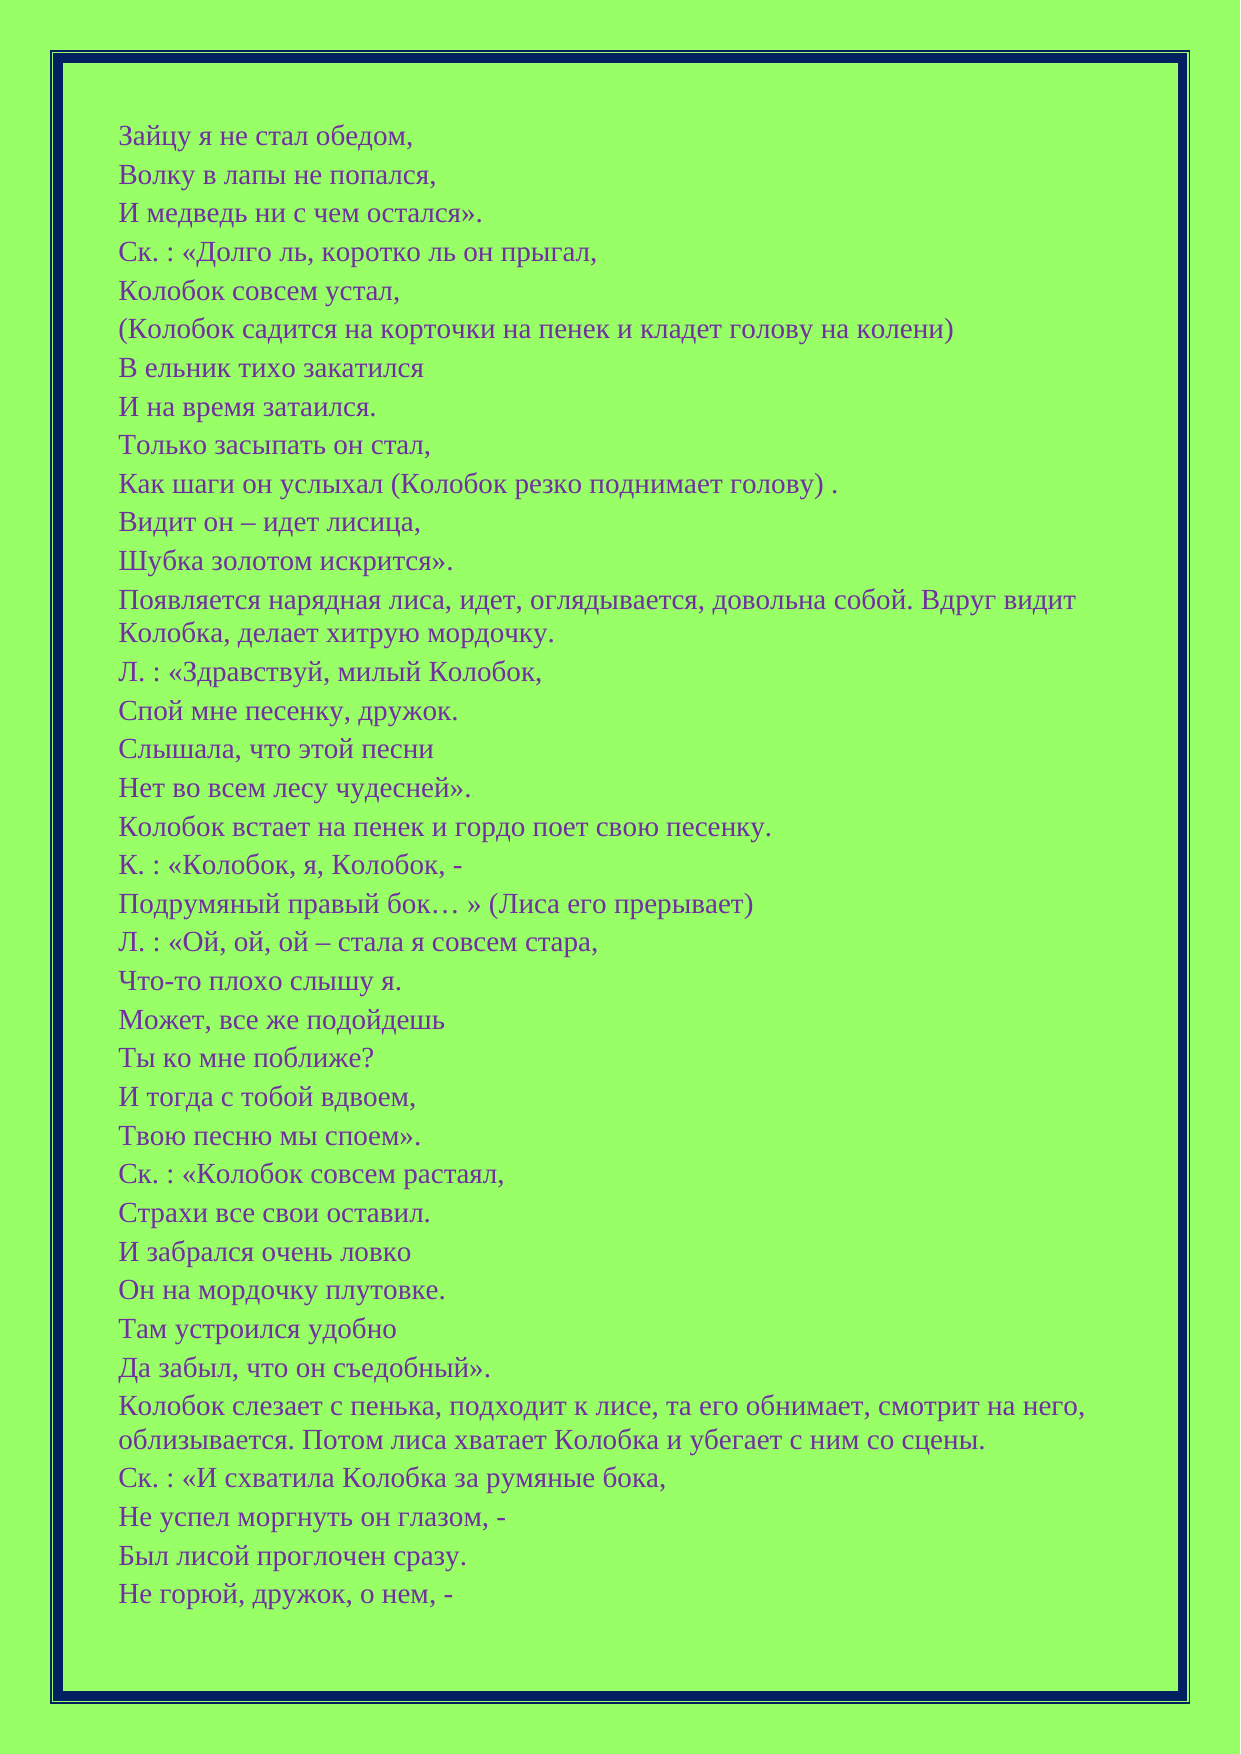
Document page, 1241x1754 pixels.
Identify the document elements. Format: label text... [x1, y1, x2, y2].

text Ты ко мне поближе? [118, 1041, 1152, 1074]
text Твою песню мы споем». [118, 1118, 1152, 1151]
text Не горюй, дружок, о нем, - [118, 1576, 1152, 1610]
text Там устроился удобно [118, 1311, 1152, 1344]
text Может, все же подойдешь [118, 1002, 1152, 1035]
text Колобок встает на пенек и гордо поет свою песенку. [118, 809, 1152, 842]
text Не успел моргнуть он глазом, - [118, 1499, 1152, 1533]
text Как шаги он услыхал (Колобок резко поднимает голову) . [118, 466, 1152, 499]
text Видит он – идет лисица, [118, 504, 1152, 538]
text Да забыл, что он съедобный». [118, 1350, 1152, 1383]
text И на время затаился. [118, 389, 1152, 422]
text Нет во всем лесу чудесней». [118, 770, 1152, 803]
text Что-то плохо слышу я. [118, 963, 1152, 997]
text К. : «Колобок, я, Колобок, - [118, 847, 1152, 881]
text Спой мне песенку, дружок. [118, 693, 1152, 726]
text Колобок совсем устал, [118, 273, 1152, 306]
text И тогда с тобой вдвоем, [118, 1079, 1152, 1113]
text Л. : «Здравствуй, милый Колобок, [118, 654, 1152, 688]
text Шубка золотом искрится». [118, 543, 1152, 577]
text Был лисой проглочен сразу. [118, 1538, 1152, 1571]
text Появляется нарядная лиса, идет, оглядывается, довольна собой. Вдруг видит Колобка, делает хитрую мордочку. [118, 582, 1152, 649]
text Л. : «Ой, ой, ой – стала я совсем стара, [118, 924, 1152, 958]
text Только засыпать он стал, [118, 427, 1152, 461]
text И медведь ни с чем остался». [118, 195, 1152, 229]
text Слышала, что этой песни [118, 731, 1152, 765]
text Он на мордочку плутовке. [118, 1272, 1152, 1306]
text В ельник тихо закатился [118, 350, 1152, 383]
text И забрался очень ловко [118, 1234, 1152, 1267]
text Страхи все свои оставил. [118, 1195, 1152, 1229]
text Ск. : «И схватила Колобка за румяные бока, [118, 1461, 1152, 1494]
text Колобок слезает с пенька, подходит к лисе, та его обнимает, смотрит на него, облизывается. Потом лиса хватает Колобка и убегает с ним со сцены. [118, 1388, 1152, 1455]
text Подрумяный правый бок… » (Лиса его прерывает) [118, 886, 1152, 919]
text Ск. : «Долго ль, коротко ль он прыгал, [118, 234, 1152, 268]
text Зайцу я не стал обедом, [118, 118, 1152, 152]
text (Колобок садится на корточки на пенек и кладет голову на колени) [118, 311, 1152, 345]
text Ск. : «Колобок совсем растаял, [118, 1156, 1152, 1190]
text Волку в лапы не попался, [118, 157, 1152, 190]
